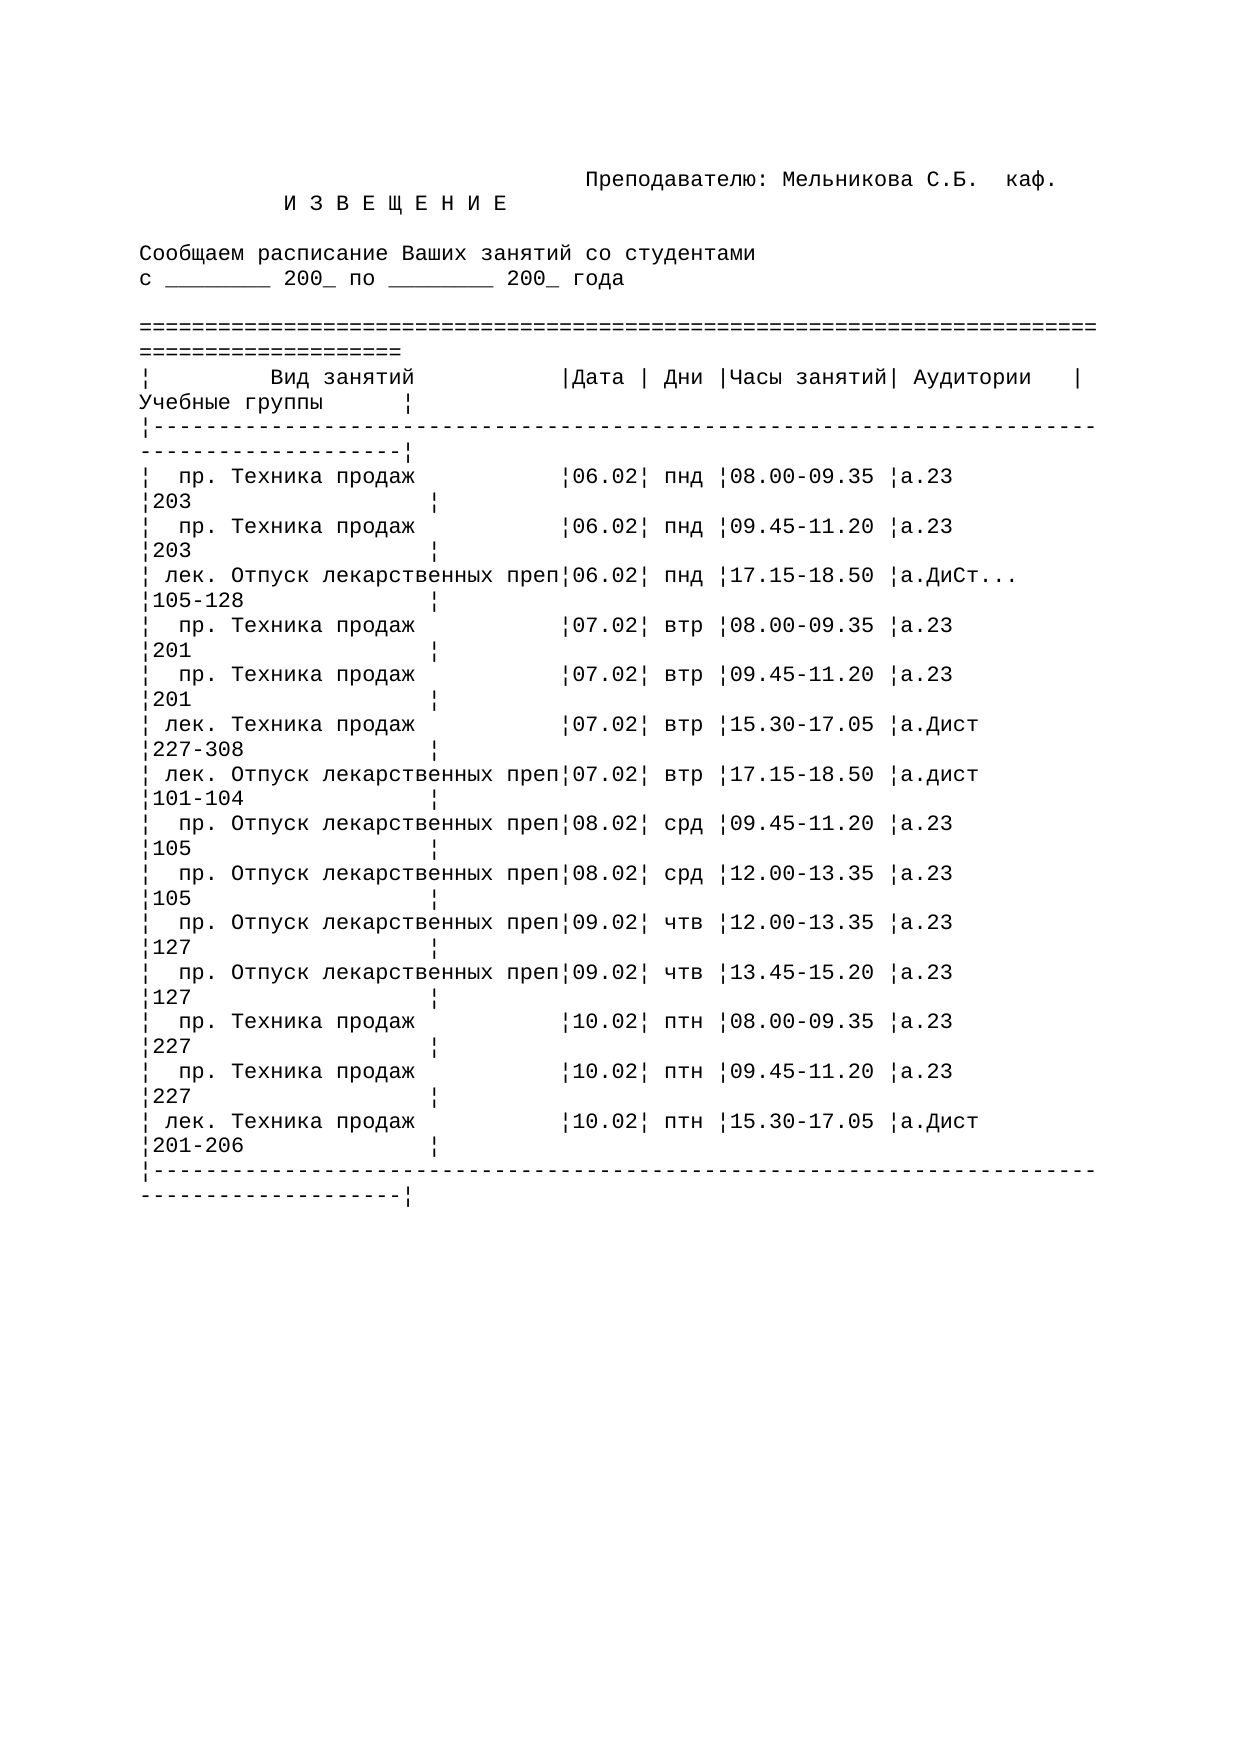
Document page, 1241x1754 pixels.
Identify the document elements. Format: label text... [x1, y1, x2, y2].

text ¦ пр. Отпуск лекарственных преп¦09.02¦ чтв ¦13.45-15.20 ¦а.23 ¦127 ¦ [139, 961, 1101, 1011]
text ¦ пр. Отпуск лекарственных преп¦08.02¦ сpд ¦12.00-13.35 ¦а.23 ¦105 ¦ [139, 862, 1101, 911]
text ¦ пр. Техника продаж ¦07.02¦ втp ¦08.00-09.35 ¦а.23 ¦201 ¦ [139, 614, 1101, 663]
text Преподавателю: Мельникова С.Б. каф. [139, 168, 1101, 192]
text Сообщаем расписание Ваших занятий со студентами [139, 242, 1101, 267]
text с ________ 200_ по ________ 200_ года [139, 267, 1101, 292]
text ¦ пр. Техника продаж ¦10.02¦ птн ¦08.00-09.35 ¦а.23 ¦227 ¦ [139, 1011, 1101, 1060]
text ¦ пр. Техника продаж ¦06.02¦ пнд ¦09.45-11.20 ¦а.23 ¦203 ¦ [139, 515, 1101, 564]
text ¦--------------------------------------------------------------------------------------------¦ [139, 416, 1101, 465]
text ¦ лек. Техника продаж ¦10.02¦ птн ¦15.30-17.05 ¦а.Дист ¦201-206 ¦ [139, 1110, 1101, 1159]
text ¦ лек. Отпуск лекарственных преп¦07.02¦ втp ¦17.15-18.50 ¦а.дист ¦101-104 ¦ [139, 763, 1101, 812]
text ¦--------------------------------------------------------------------------------------------¦ [139, 1159, 1101, 1209]
text ¦ лек. Отпуск лекарственных преп¦06.02¦ пнд ¦17.15-18.50 ¦а.ДиСт... ¦105-128 ¦ [139, 564, 1101, 614]
text И З В Е Щ Е Н И Е [139, 192, 1101, 217]
text ¦ пр. Отпуск лекарственных преп¦09.02¦ чтв ¦12.00-13.35 ¦а.23 ¦127 ¦ [139, 911, 1101, 961]
text ============================================================================================= [139, 316, 1101, 366]
text ¦ пр. Техника продаж ¦10.02¦ птн ¦09.45-11.20 ¦а.23 ¦227 ¦ [139, 1060, 1101, 1110]
text ¦ пр. Отпуск лекарственных преп¦08.02¦ сpд ¦09.45-11.20 ¦а.23 ¦105 ¦ [139, 812, 1101, 862]
text ¦ Вид занятий |Дата | Дни |Часы занятий| Аудитории | Учебные группы ¦ [139, 366, 1101, 416]
text ¦ пр. Техника продаж ¦07.02¦ втp ¦09.45-11.20 ¦а.23 ¦201 ¦ [139, 663, 1101, 713]
text ¦ пр. Техника продаж ¦06.02¦ пнд ¦08.00-09.35 ¦а.23 ¦203 ¦ [139, 465, 1101, 515]
text ¦ лек. Техника продаж ¦07.02¦ втp ¦15.30-17.05 ¦а.Дист ¦227-308 ¦ [139, 713, 1101, 763]
